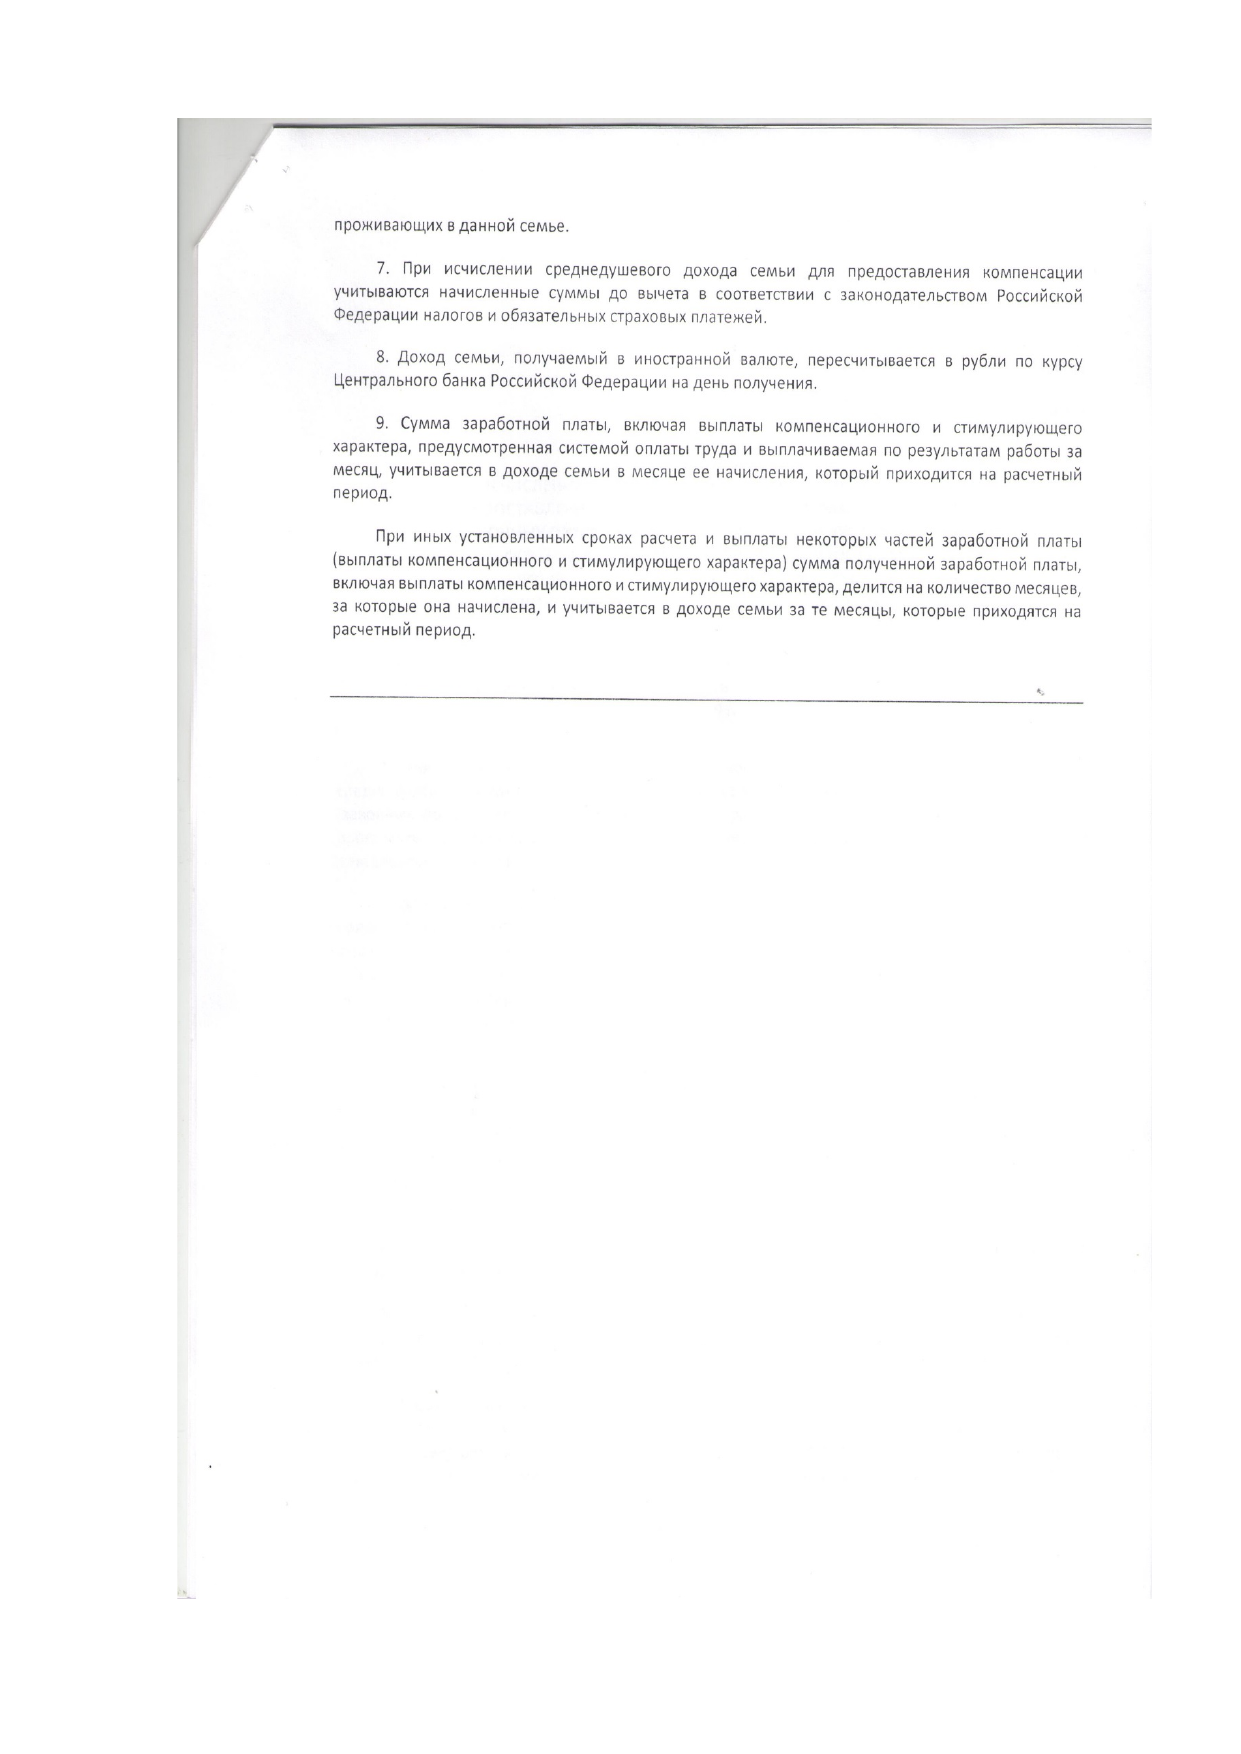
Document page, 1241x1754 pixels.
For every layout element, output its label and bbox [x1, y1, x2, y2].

picture [177, 118, 1152, 1599]
